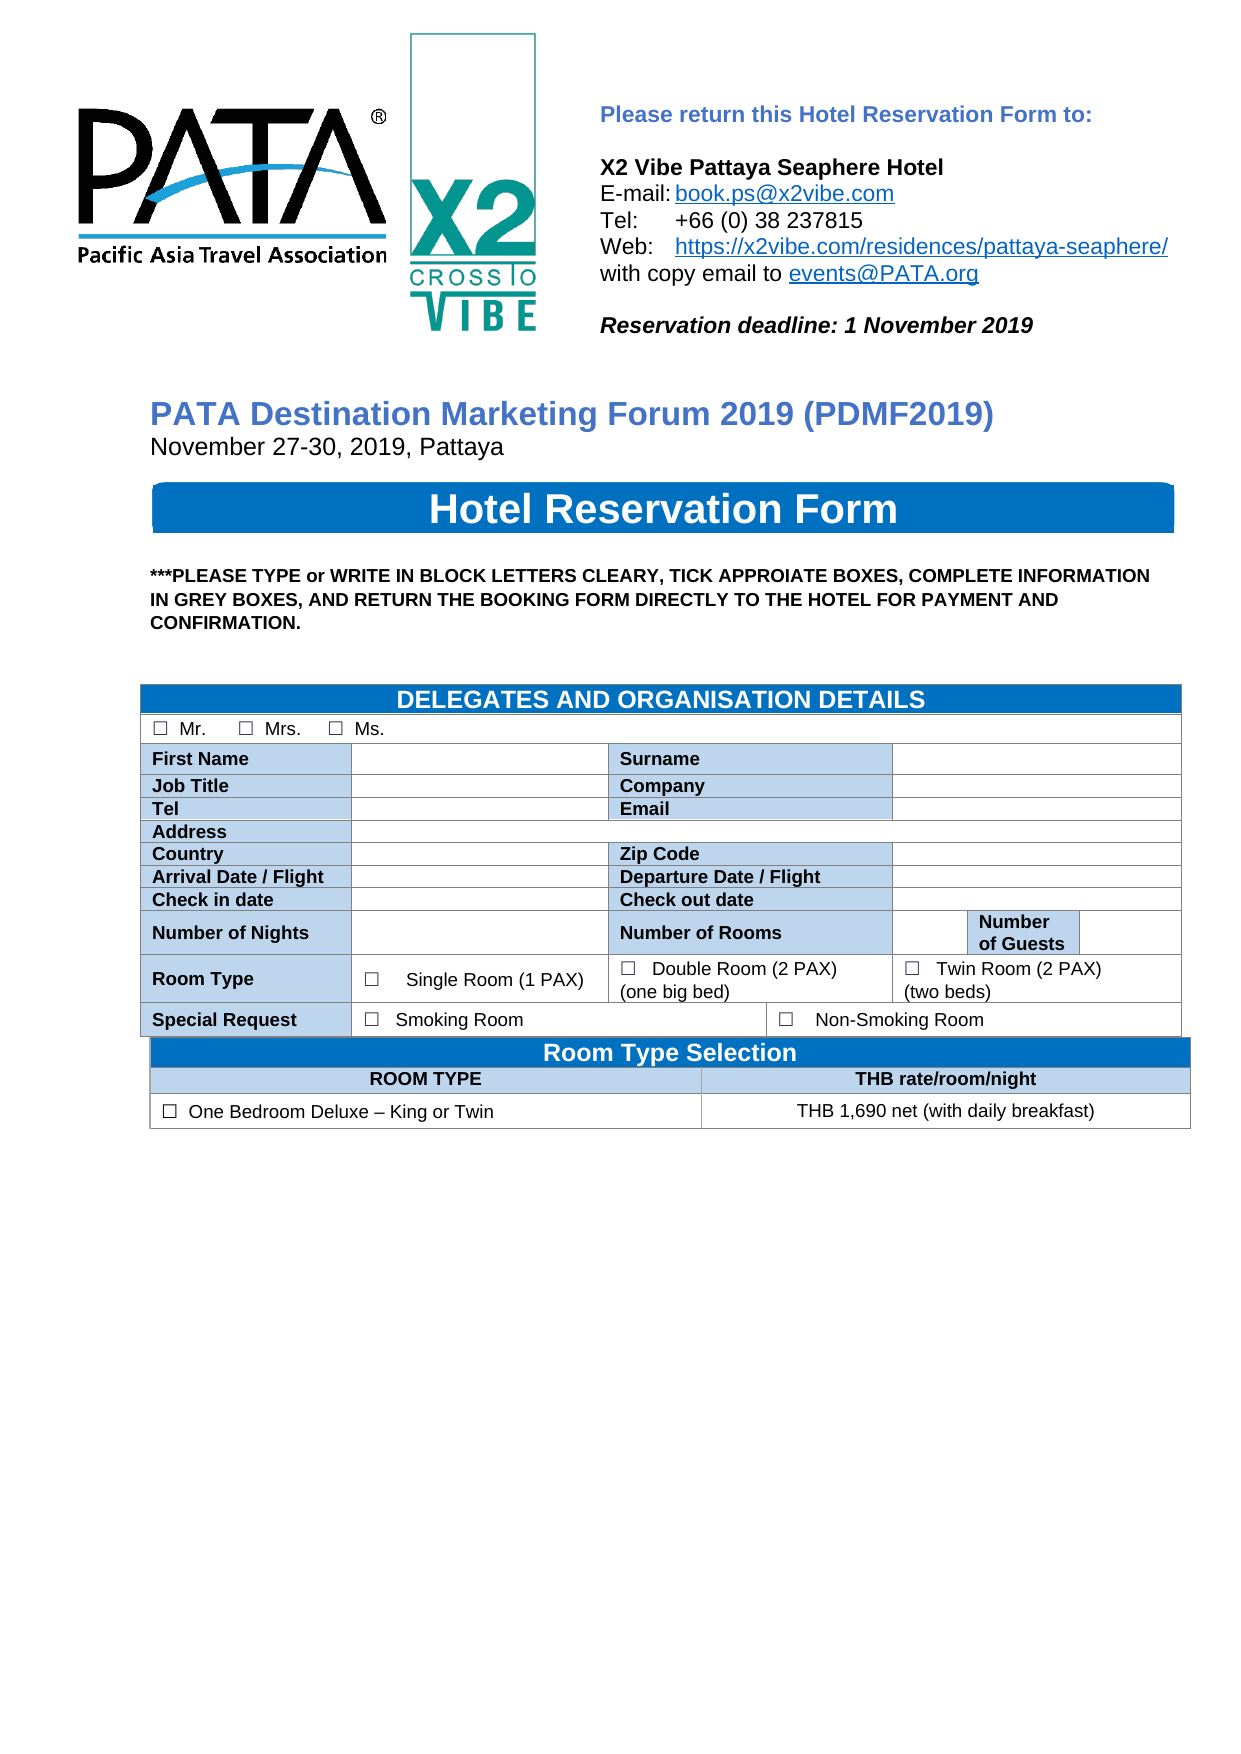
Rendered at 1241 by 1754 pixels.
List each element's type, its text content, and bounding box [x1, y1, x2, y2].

table_cell [893, 911, 967, 954]
table_cell [893, 888, 1181, 910]
table_cell [893, 775, 1181, 797]
table_cell Double Room (2 PAX) (one big bed) [609, 955, 892, 1002]
text with copy email to events@PATA.org [551, 259, 1172, 286]
picture [394, 17, 551, 346]
table_cell Job Title [141, 775, 351, 797]
table_cell Address [141, 821, 351, 842]
table_cell Room Type [141, 955, 351, 1002]
table_cell Number of Nights [141, 911, 351, 954]
table_cell [893, 798, 1181, 819]
table_cell Departure Date / Flight [609, 866, 892, 887]
table_cell [893, 744, 1181, 774]
table_cell Tel [141, 798, 351, 819]
table_cell Number of Guests [968, 911, 1079, 954]
table_cell THB 1,690 net (with daily breakfast) [702, 1094, 1190, 1128]
text Web: https://x2vibe.com/residences/pattaya-seaphere/ [551, 233, 1172, 259]
table_cell [352, 775, 608, 797]
text Reservation deadline: 1 November 2019 [551, 312, 1172, 338]
table_cell Email [609, 798, 892, 819]
table_header DELEGATES AND ORGANISATION DETAILS [141, 685, 1181, 713]
table_cell Smoking Room [352, 1003, 766, 1036]
text November 27-30, 2019, Pattaya [150, 432, 1172, 461]
table_cell Zip Code [609, 843, 892, 865]
text Please return this Hotel Reservation Form to: [551, 101, 1172, 128]
table_cell [893, 843, 1181, 865]
table_cell [352, 911, 608, 954]
table_cell [352, 843, 608, 865]
table_cell First Name [141, 744, 351, 774]
table_cell Company [609, 775, 892, 797]
table_cell Check out date [609, 888, 892, 910]
table_cell Surname [609, 744, 892, 774]
table_cell Single Room (1 PAX) [352, 955, 608, 1002]
table_cell Arrival Date / Flight [141, 866, 351, 887]
table_cell THB rate/room/night [702, 1068, 1190, 1093]
table_cell Twin Room (2 PAX) (two beds) [893, 955, 1181, 1002]
table_cell [352, 798, 608, 819]
table_cell ROOM TYPE [151, 1068, 701, 1093]
text X2 Vibe Pattaya Seaphere Hotel [551, 154, 1172, 180]
table_header Room Type Selection [151, 1038, 1190, 1067]
picture [78, 102, 387, 269]
table_cell Mr. Mrs. Ms. [141, 715, 1181, 742]
text ***PLEASE TYPE or WRITE IN BLOCK LETTERS CLEARY, TICK APPROIATE BOXES, COMPLETE INFORMATION IN GREY BOXES, AND RETURN THE BOOKING FORM DIRECTLY TO THE HOTEL FOR PAYMENT AND CONFIRMATION. [150, 565, 1172, 633]
table_cell Number of Rooms [609, 911, 892, 954]
table_cell Country [141, 843, 351, 865]
table_cell Check in date [141, 888, 351, 910]
table_cell Non-Smoking Room [767, 1003, 1181, 1036]
text E-mail: book.ps@x2vibe.com [551, 180, 1172, 207]
table_cell [352, 821, 1181, 842]
table_cell One Bedroom Deluxe – King or Twin [151, 1094, 701, 1128]
table_cell [352, 866, 608, 887]
table_cell [1080, 911, 1181, 954]
text PATA Destination Marketing Forum 2019 (PDMF2019) [150, 394, 1172, 432]
table_cell [352, 744, 608, 774]
table_cell Special Request [141, 1003, 351, 1036]
table_cell [352, 888, 608, 910]
text Tel: +66 (0) 38 237815 [551, 207, 1172, 233]
table_cell [893, 866, 1181, 887]
